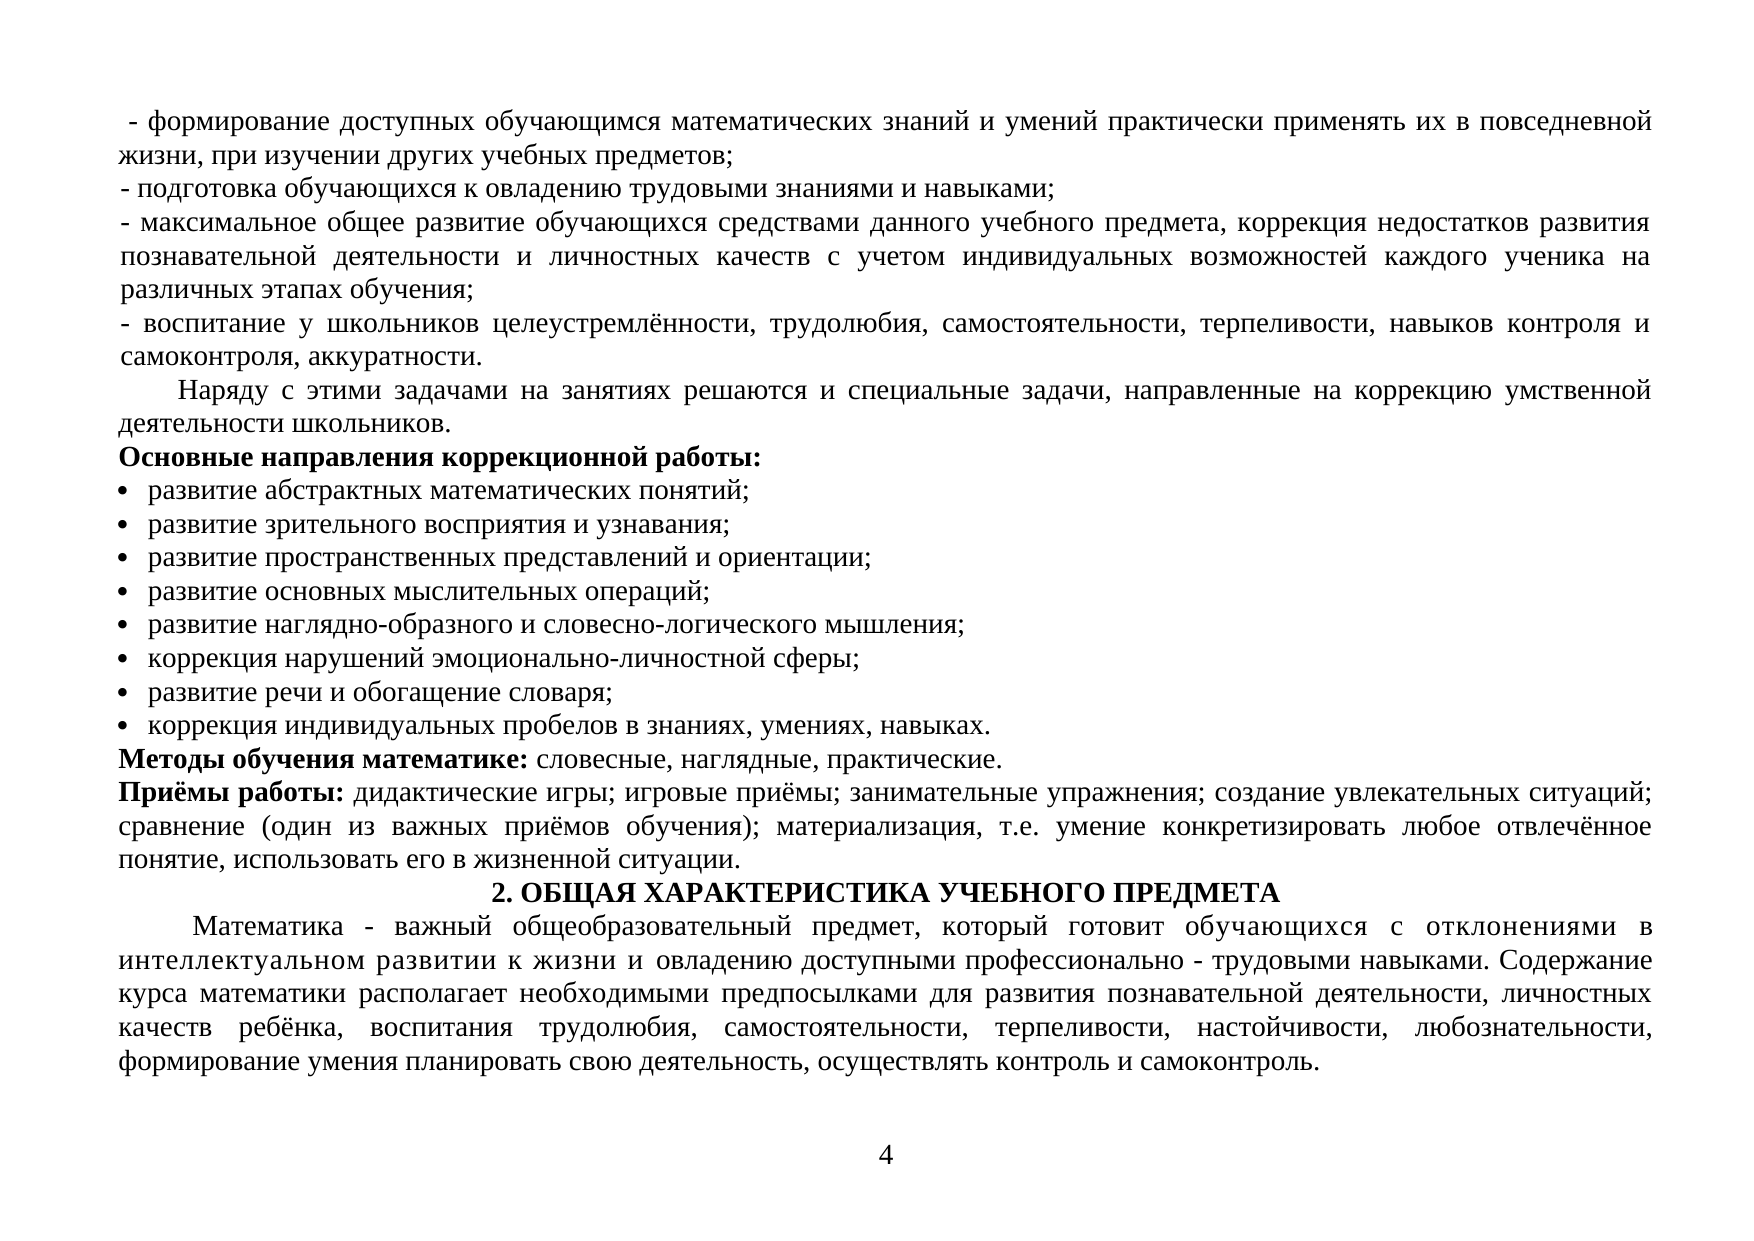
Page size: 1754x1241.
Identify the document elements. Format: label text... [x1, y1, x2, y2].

text 2. ОБЩАЯ ХАРАКТЕРИСТИКА УЧЕБНОГО ПРЕДМЕТА [118, 875, 1654, 908]
list развитие наглядно-образного и словесно-логического мышления; [118, 607, 1654, 640]
text Приёмы работы: дидактические игры; игровые приёмы; занимательные упражнения; создание увлекательных ситуаций; сравнение (один из важных приёмов обучения); материализация, т.е. умение конкретизировать любое отвлечённое понятие, использовать его в жизненной ситуации. [118, 774, 1654, 875]
text - воспитание у школьников целеустремлённости, трудолюбия, самостоятельности, терпеливости, навыков контроля и самоконтроля, аккуратности. [120, 305, 1652, 372]
text Основные направления коррекционной работы: [118, 439, 1654, 472]
text Методы обучения математике: словесные, наглядные, практические. [118, 741, 1654, 774]
list развитие основных мыслительных операций; [118, 573, 1654, 607]
text - максимальное общее развитие обучающихся средствами данного учебного предмета, коррекция недостатков развития познавательной деятельности и личностных качеств с учетом индивидуальных возможностей каждого ученика на различных этапах обучения; [120, 204, 1652, 305]
list развитие зрительного восприятия и узнавания; [118, 506, 1654, 539]
list развитие речи и обогащение словаря; [118, 674, 1654, 707]
text Наряду с этими задачами на занятиях решаются и специальные задачи, направленные на коррекцию умственной деятельности школьников. [118, 372, 1654, 439]
text - формирование доступных обучающимся математических знаний и умений практически применять их в повседневной жизни, при изучении других учебных предметов; [118, 103, 1654, 171]
list коррекция нарушений эмоционально-личностной сферы; [118, 640, 1654, 674]
list коррекция индивидуальных пробелов в знаниях, умениях, навыках. [118, 707, 1654, 741]
text Математика - важный общеобразовательный предмет, который готовит обучающихся с отклонениями в интеллектуальном развитии к жизни и овладению доступными профессионально - трудовыми навыками. Содержание курса математики располагает необходимыми предпосылками для развития познавательной деятельности, личностных качеств ребёнка, воспитания трудолюбия, самостоятельности, терпеливости, настойчивости, любознательности, формирование умения планировать свою деятельность, осуществлять контроль и самоконтроль. [118, 908, 1654, 1076]
text - подготовка обучающихся к овладению трудовыми знаниями и навыками; [120, 171, 1652, 204]
list развитие пространственных представлений и ориентации; [118, 539, 1654, 573]
list развитие абстрактных математических понятий; [118, 472, 1654, 506]
